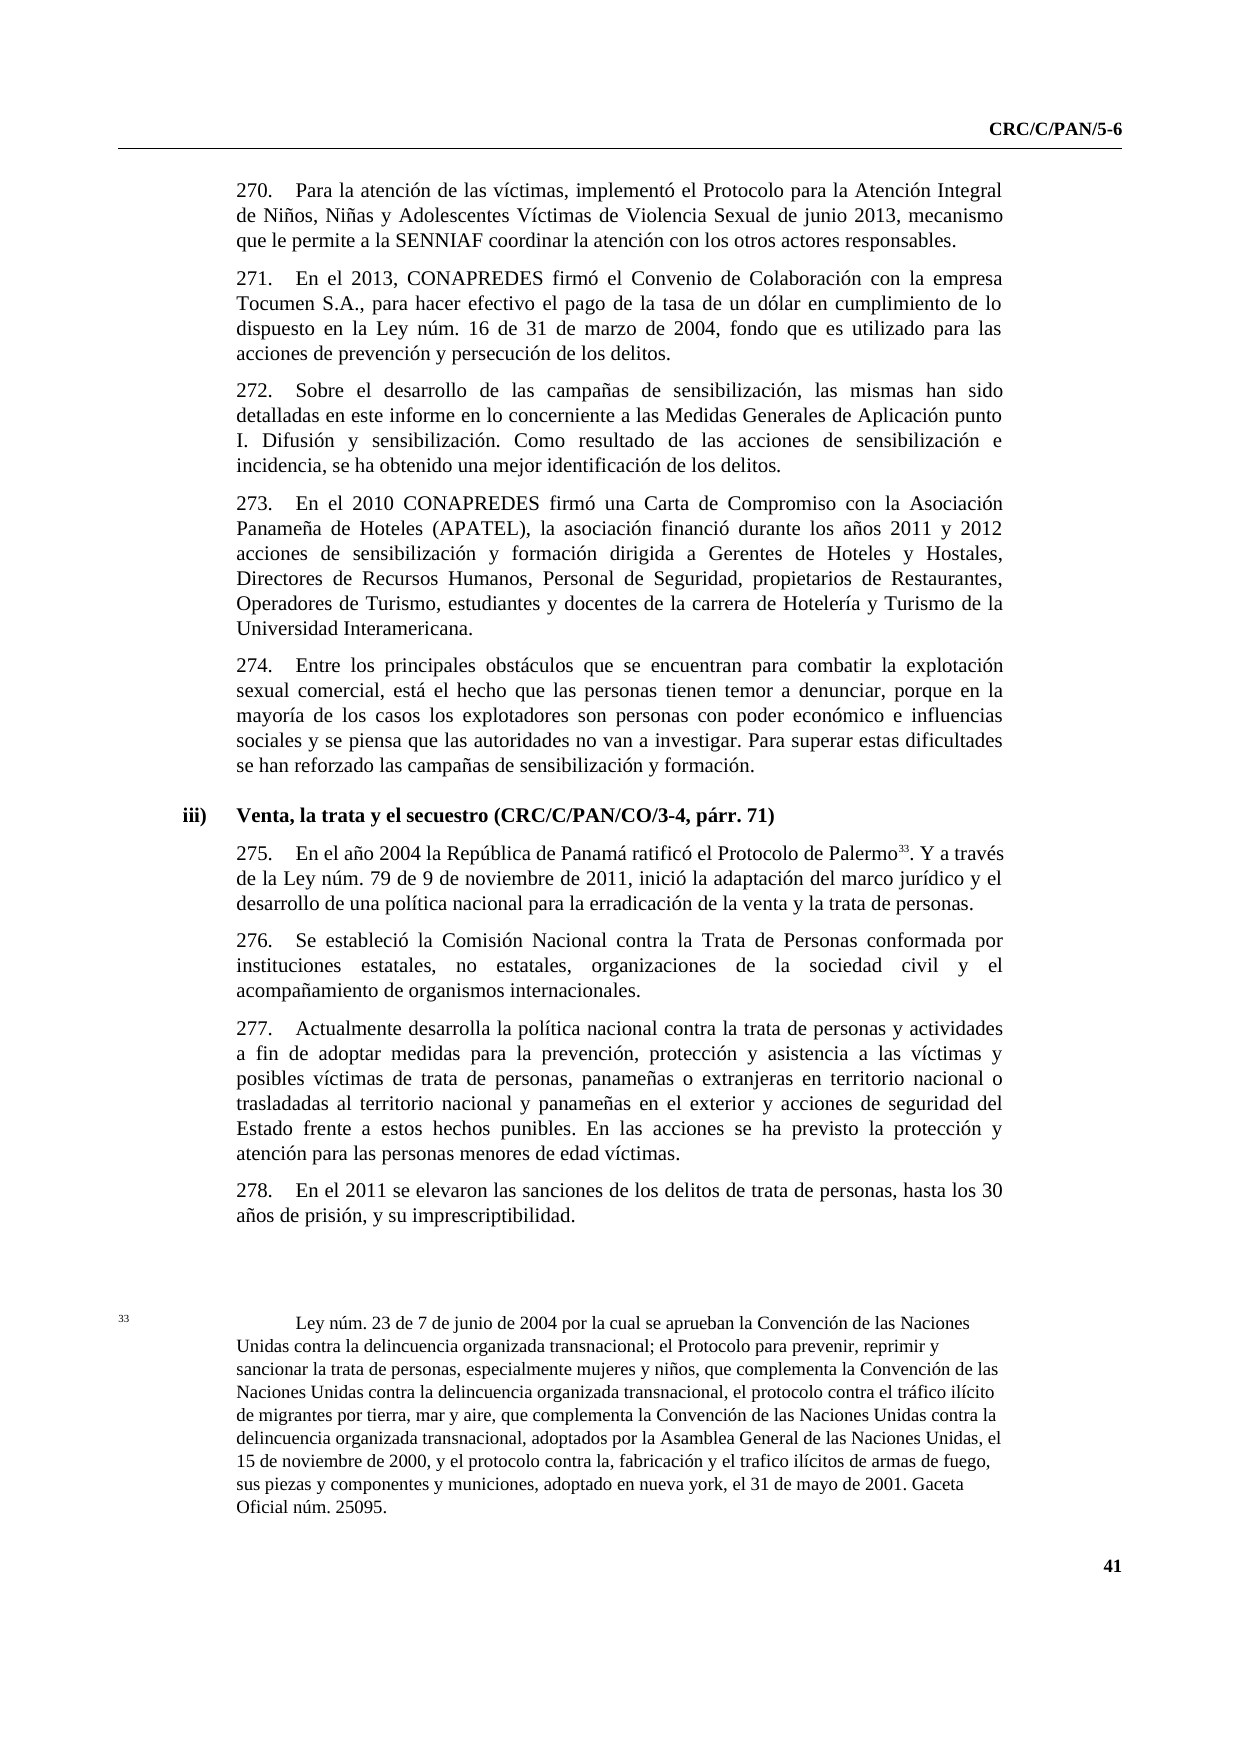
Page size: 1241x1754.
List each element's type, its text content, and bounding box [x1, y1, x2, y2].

text 272. Sobre el desarrollo de las campañas de sensibilización, las mismas han sido detalladas en este informe en lo concerniente a las Medidas Generales de Aplicación punto I. Difusión y sensibilización. Como resultado de las acciones de sensibilización e incidencia, se ha obtenido una mejor identificación de los delitos. [236, 377, 1004, 477]
text 273. En el 2010 CONAPREDES firmó una Carta de Compromiso con la Asociación Panameña de Hoteles (APATEL), la asociación financió durante los años 2011 y 2012 acciones de sensibilización y formación dirigida a Gerentes de Hoteles y Hostales, Directores de Recursos Humanos, Personal de Seguridad, propietarios de Restaurantes, Operadores de Turismo, estudiantes y docentes de la carrera de Hotelería y Turismo de la Universidad Interamericana. [236, 490, 1004, 640]
text 278. En el 2011 se elevaron las sanciones de los delitos de trata de personas, hasta los 30 años de prisión, y su imprescriptibilidad. [236, 1177, 1004, 1227]
text iii) Venta, la trata y el secuestro (CRC/C/PAN/CO/3-4, párr. 71) [118, 802, 1004, 827]
text 277. Actualmente desarrolla la política nacional contra la trata de personas y actividades a fin de adoptar medidas para la prevención, protección y asistencia a las víctimas y posibles víctimas de trata de personas, panameñas o extranjeras en territorio nacional o trasladadas al territorio nacional y panameñas en el exterior y acciones de seguridad del Estado frente a estos hechos punibles. En las acciones se ha previsto la protección y atención para las personas menores de edad víctimas. [236, 1015, 1004, 1165]
text 275. En el año 2004 la República de Panamá ratificó el Protocolo de Palermo. Y a través de la Ley núm. 79 de 9 de noviembre de 2011, inició la adaptación del marco jurídico y el desarrollo de una política nacional para la erradicación de la venta y la trata de personas. [236, 840, 1004, 915]
text 276. Se estableció la Comisión Nacional contra la Trata de Personas conformada por instituciones estatales, no estatales, organizaciones de la sociedad civil y el acompañamiento de organismos internacionales. [236, 927, 1004, 1002]
text 274. Entre los principales obstáculos que se encuentran para combatir la explotación sexual comercial, está el hecho que las personas tienen temor a denunciar, porque en la mayoría de los casos los explotadores son personas con poder económico e influencias sociales y se piensa que las autoridades no van a investigar. Para superar estas dificultades se han reforzado las campañas de sensibilización y formación. [236, 652, 1004, 777]
text 271. En el 2013, CONAPREDES firmó el Convenio de Colaboración con la empresa Tocumen S.A., para hacer efectivo el pago de la tasa de un dólar en cumplimiento de lo dispuesto en la Ley núm. 16 de 31 de marzo de 2004, fondo que es utilizado para las acciones de prevención y persecución de los delitos. [236, 265, 1004, 365]
text 270. Para la atención de las víctimas, implementó el Protocolo para la Atención Integral de Niños, Niñas y Adolescentes Víctimas de Violencia Sexual de junio 2013, mecanismo que le permite a la SENNIAF coordinar la atención con los otros actores responsables. [236, 177, 1004, 252]
